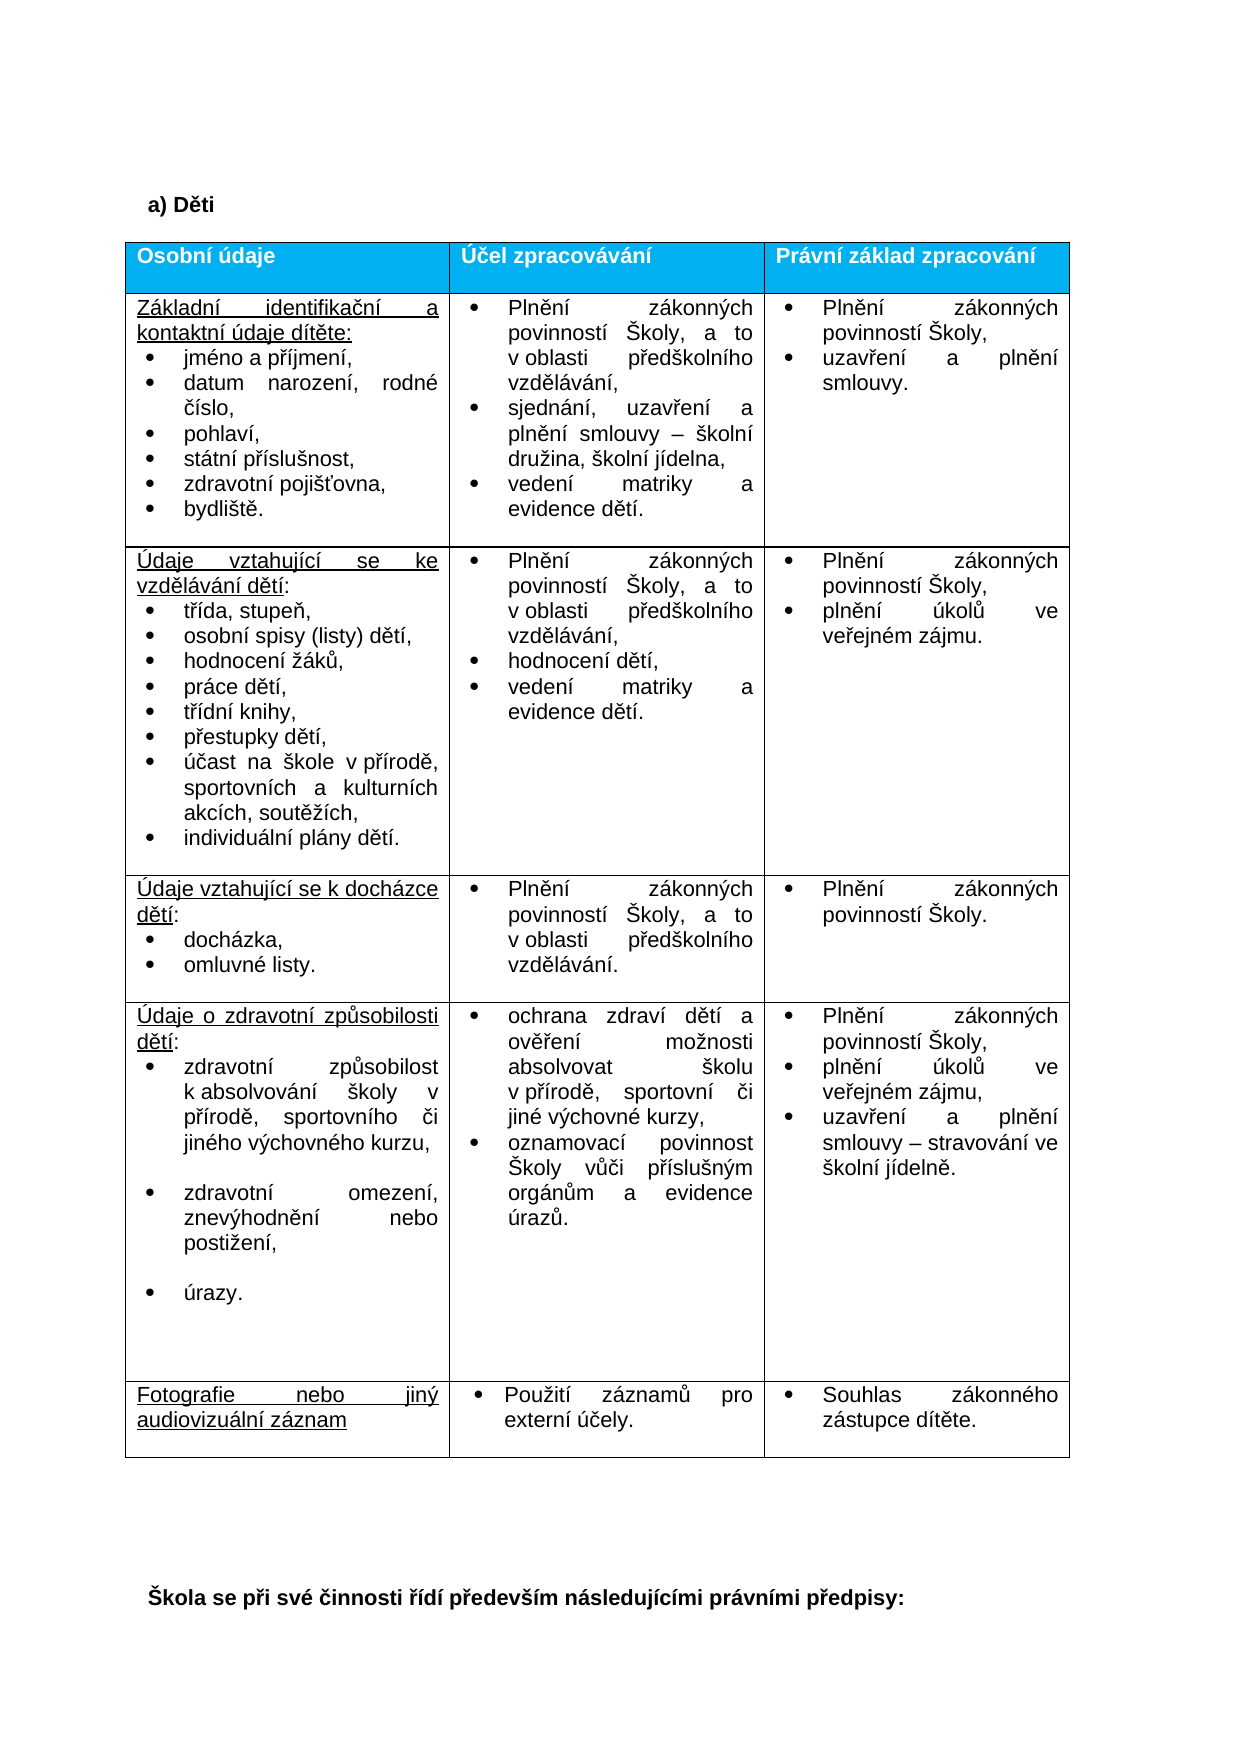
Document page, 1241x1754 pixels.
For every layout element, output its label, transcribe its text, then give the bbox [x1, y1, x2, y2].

table_cell Souhlas zákonného zástupce dítěte. [765, 1382, 1069, 1457]
text Škola se při své činnosti řídí především následujícími právními předpisy: [148, 1584, 1093, 1609]
table_cell Plnění zákonných povinností Školy, plnění úkolů ve veřejném zájmu. [765, 548, 1069, 875]
table_cell Plnění zákonných povinností Školy, uzavření a plnění smlouvy. [765, 294, 1069, 546]
table_header Právní základ zpracování [765, 243, 1069, 293]
table_cell Základní identifikační a kontaktní údaje dítěte: jméno a příjmení, datum narození, rodné číslo, pohlaví, státní příslušnost, zdravotní pojišťovna, bydliště. [126, 294, 449, 546]
table_cell Údaje vztahující se ke vzdělávání dětí: třída, stupeň, osobní spisy (listy) dětí, hodnocení žáků, práce dětí, třídní knihy, přestupky dětí, účast na škole v přírodě, sportovních a kulturních akcích, soutěžích, individuální plány dětí. [126, 548, 449, 875]
table_cell Plnění zákonných povinností Školy, a to v oblasti předškolního vzdělávání, hodnocení dětí, vedení matriky a evidence dětí. [450, 548, 764, 875]
table_header Osobní údaje [126, 243, 449, 293]
table_header Účel zpracovávání [450, 243, 764, 293]
table_cell Fotografie nebo jiný audiovizuální záznam [126, 1382, 449, 1457]
table_cell Plnění zákonných povinností Školy, a to v oblasti předškolního vzdělávání. [450, 876, 764, 1002]
table_cell Plnění zákonných povinností Školy, plnění úkolů ve veřejném zájmu, uzavření a plnění smlouvy – stravování ve školní jídelně. [765, 1003, 1069, 1381]
table_cell Údaje o zdravotní způsobilosti dětí: zdravotní způsobilost k absolvování školy v přírodě, sportovního či jiného výchovného kurzu, zdravotní omezení, znevýhodnění nebo postižení, úrazy. [126, 1003, 449, 1381]
table_cell Plnění zákonných povinností Školy. [765, 876, 1069, 1002]
table_cell Použití záznamů pro externí účely. [450, 1382, 764, 1457]
table_cell ochrana zdraví dětí a ověření možnosti absolvovat školu v přírodě, sportovní či jiné výchovné kurzy, oznamovací povinnost Školy vůči příslušným orgánům a evidence úrazů. [450, 1003, 764, 1381]
table_cell Údaje vztahující se k docházce dětí: docházka, omluvné listy. [126, 876, 449, 1002]
table_cell Plnění zákonných povinností Školy, a to v oblasti předškolního vzdělávání, sjednání, uzavření a plnění smlouvy – školní družina, školní jídelna, vedení matriky a evidence dětí. [450, 294, 764, 546]
text a) Děti [148, 191, 1093, 217]
